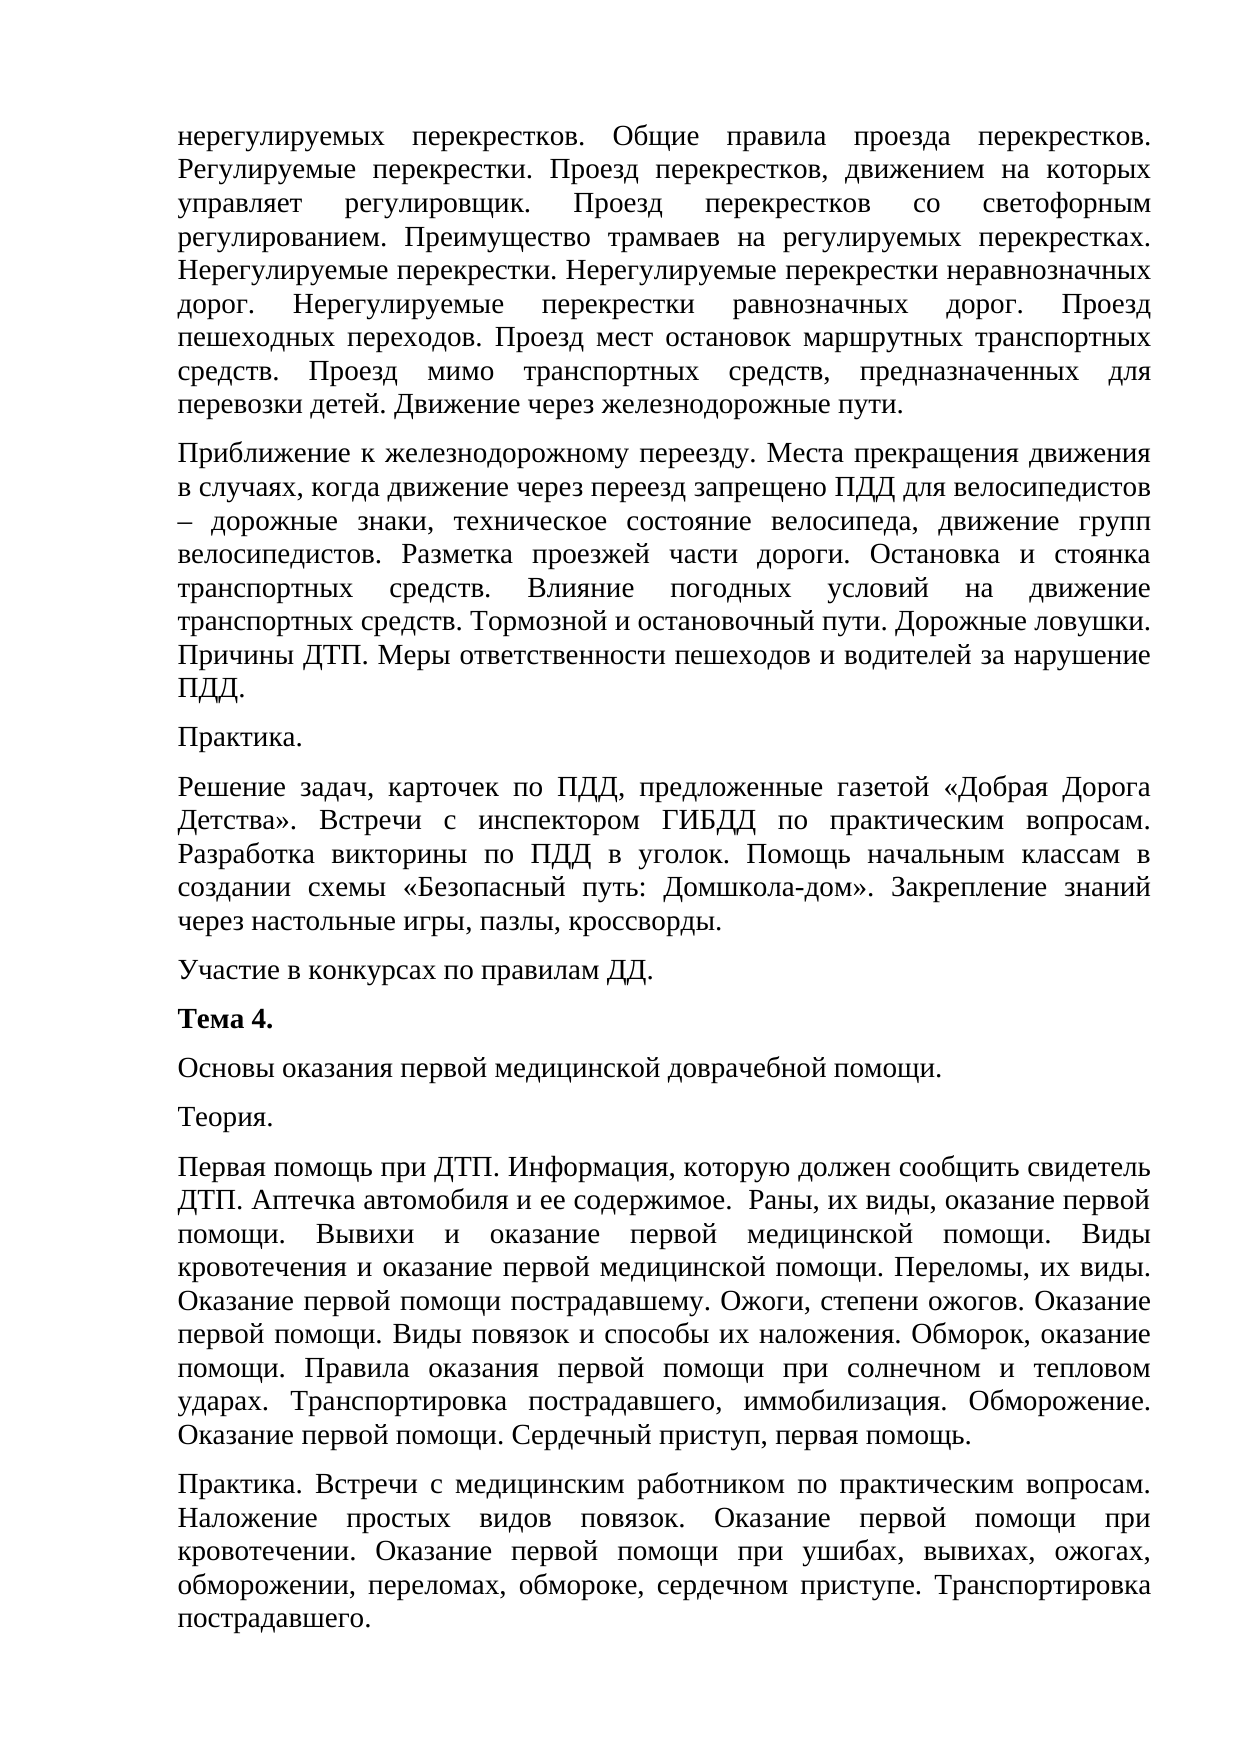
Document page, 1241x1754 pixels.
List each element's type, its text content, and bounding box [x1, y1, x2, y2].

text Теория. [177, 1099, 1152, 1133]
text Решение задач, карточек по ПДД, предложенные газетой «Добрая Дорога Детства». Встречи с инспектором ГИБДД по практическим вопросам. Разработка викторины по ПДД в уголок. Помощь начальным классам в создании схемы «Безопасный путь: Домшкола-дом». Закрепление знаний через настольные игры, пазлы, кроссворды. [177, 769, 1152, 936]
text Практика. [177, 719, 1152, 753]
text Первая помощь при ДТП. Информация, которую должен сообщить свидетель ДТП. Аптечка автомобиля и ее содержимое. Раны, их виды, оказание первой помощи. Вывихи и оказание первой медицинской помощи. Виды кровотечения и оказание первой медицинской помощи. Переломы, их виды. Оказание первой помощи пострадавшему. Ожоги, степени ожогов. Оказание первой помощи. Виды повязок и способы их наложения. Обморок, оказание помощи. Правила оказания первой помощи при солнечном и тепловом ударах. Транспортировка пострадавшего, иммобилизация. Обморожение. Оказание первой помощи. Сердечный приступ, первая помощь. [177, 1149, 1152, 1451]
text Основы оказания первой медицинской доврачебной помощи. [177, 1050, 1152, 1084]
text Приближение к железнодорожному переезду. Места прекращения движения в случаях, когда движение через переезд запрещено ПДД для велосипедистов – дорожные знаки, техническое состояние велосипеда, движение групп велосипедистов. Разметка проезжей части дороги. Остановка и стоянка транспортных средств. Влияние погодных условий на движение транспортных средств. Тормозной и остановочный пути. Дорожные ловушки. Причины ДТП. Меры ответственности пешеходов и водителей за нарушение ПДД. [177, 436, 1152, 704]
text Практика. Встречи с медицинским работником по практическим вопросам. Наложение простых видов повязок. Оказание первой помощи при кровотечении. Оказание первой помощи при ушибах, вывихах, ожогах, обморожении, переломах, обмороке, сердечном приступе. Транспортировка пострадавшего. [177, 1466, 1152, 1634]
text Участие в конкурсах по правилам ДД. [177, 952, 1152, 986]
text Тема 4. [177, 1001, 1152, 1035]
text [177, 118, 1152, 420]
